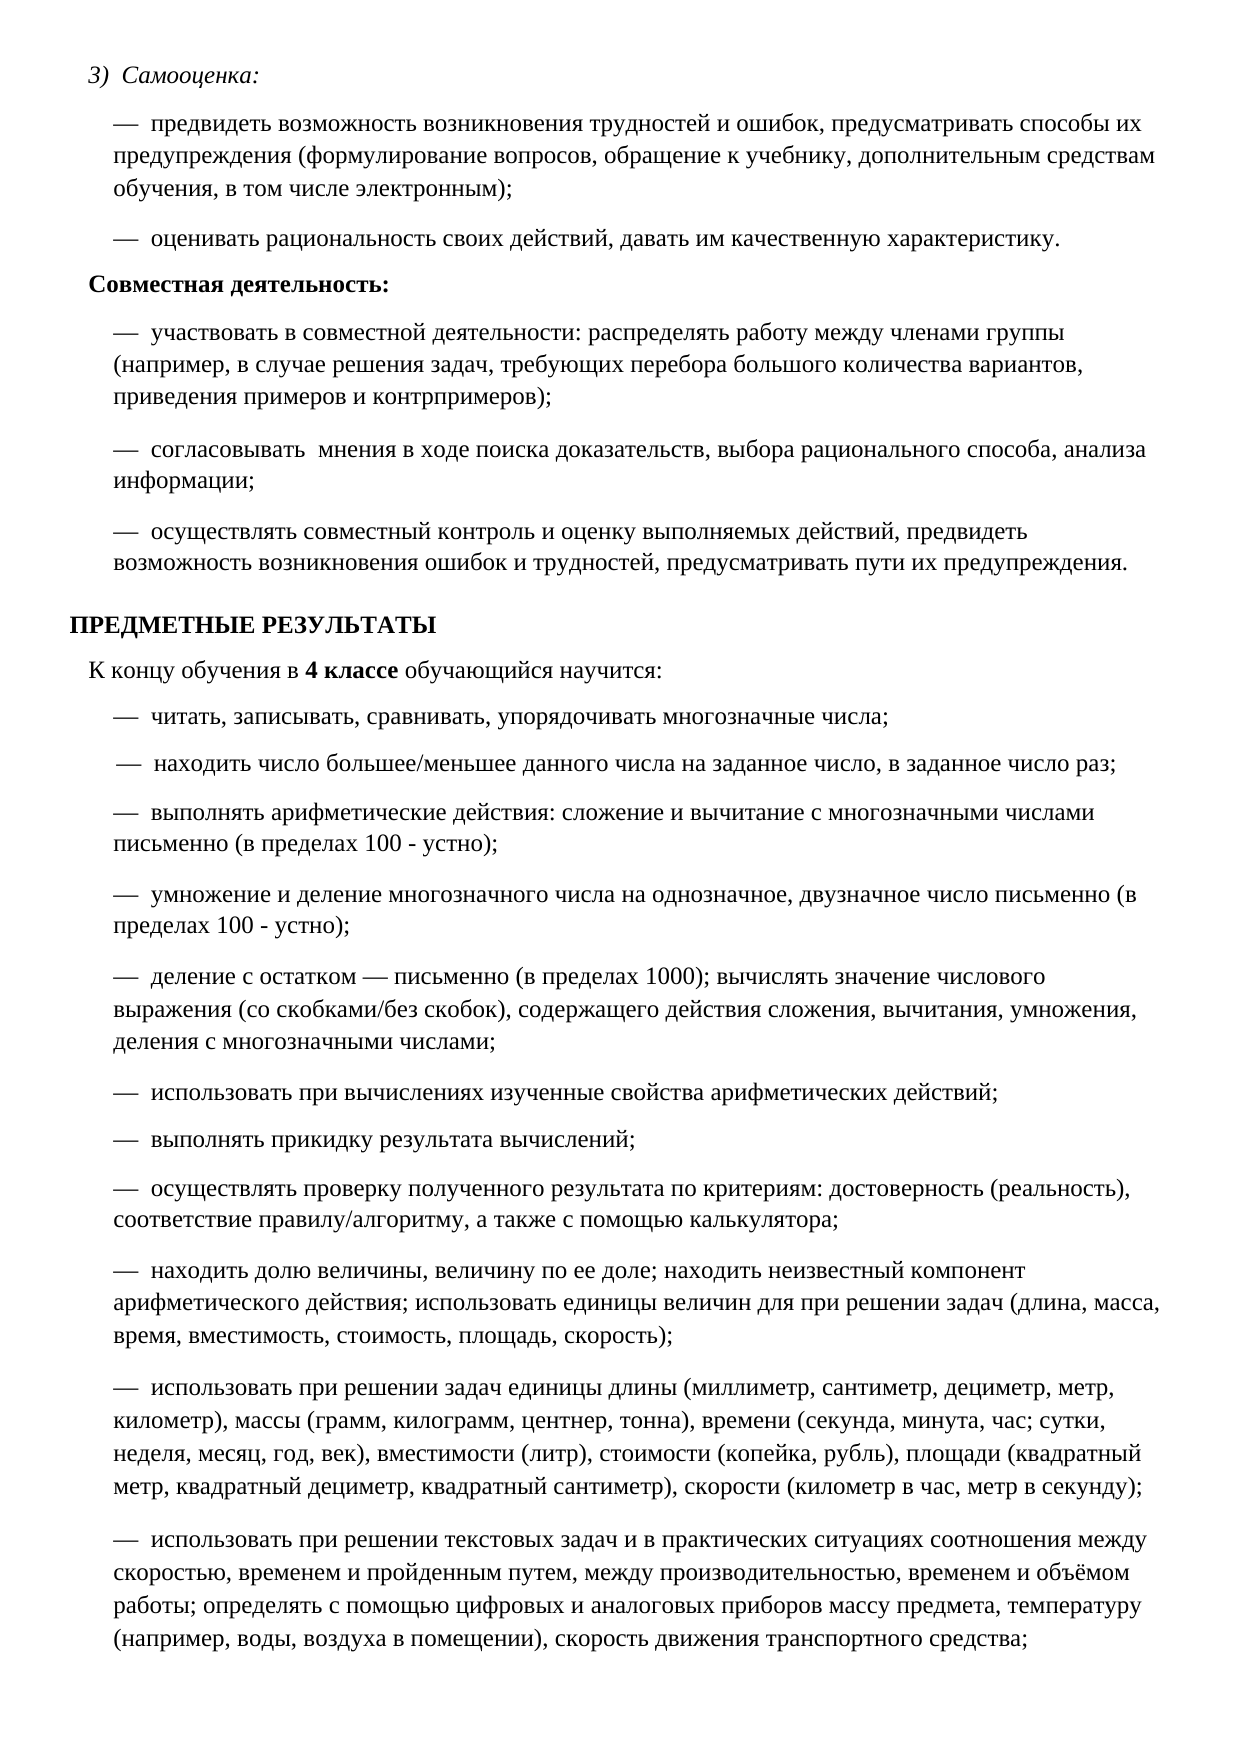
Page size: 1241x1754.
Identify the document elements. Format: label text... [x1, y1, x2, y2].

text — использовать при вычислениях изученные свойства арифметических действий; [113, 1078, 1163, 1106]
text — осуществлять проверку полученного результата по критериям: достоверность (реальность), соответствие правилу/алгоритму, а также с помощью калькулятора; [113, 1173, 1133, 1233]
text — читать, записывать, сравнивать, упорядочивать многозначные числа; [113, 702, 1163, 730]
text — использовать при решении задач единицы длины (миллиметр, сантиметр, дециметр, метр, километр), массы (грамм, килограмм, центнер, тонна), времени (секунда, минута, час; сутки, неделя, месяц, год, век), вместимости (литр), стоимости (копейка, рубль), площади (квадратный метр, квадратный дециметр, квадратный сантиметр), скорости (километр в час, метр в секунду); [113, 1372, 1163, 1500]
text — находить число большее/меньшее данного числа на заданное число, в заданное число раз; [69, 749, 1163, 777]
text — выполнять арифметические действия: сложение и вычитание с многозначными числами письменно (в пределах 100 - устно); [113, 797, 1103, 857]
text — оценивать рациональность своих действий, давать им качественную характеристику. [113, 225, 1163, 252]
text ПРЕДМЕТНЫЕ РЕЗУЛЬТАТЫ [69, 612, 1163, 639]
text — согласовывать мнения в ходе поиска доказательств, выбора рационального способа, анализа информации; [113, 434, 1148, 494]
text — деление с остатком — письменно (в пределах 1000); вычислять значение числового выражения (со скобками/без скобок), содержащего действия сложения, вычитания, умножения, деления с многозначными числами; [113, 961, 1148, 1055]
text — участвовать в совместной деятельности: распределять работу между членами группы (например, в случае решения задач, требующих перебора большого количества вариантов, приведения примеров и контрпримеров); [113, 317, 1088, 410]
text К концу обучения в 4 классе обучающийся научится: [88, 657, 1163, 684]
text — выполнять прикидку результата вычислений; [113, 1125, 1163, 1153]
text — умножение и деление многозначного числа на однозначное, двузначное число письменно (в пределах 100 - устно); [113, 879, 1148, 939]
text 3) Самооценка: [88, 62, 1163, 89]
text — использовать при решении текстовых задач и в практических ситуациях соотношения между скоростью, временем и пройденным путем, между производительностью, временем и объёмом работы; определять с помощью цифровых и аналоговых приборов массу предмета, температуру (например, воды, воздуха в помещении), скорость движения транспортного средства; [113, 1524, 1148, 1652]
text — находить долю величины, величину по ее доле; находить неизвестный компонент арифметического действия; использовать единицы величин для при решении задач (длина, масса, время, вместимость, стоимость, площадь, скорость); [113, 1255, 1163, 1348]
text — предвидеть возможность возникновения трудностей и ошибок, предусматривать способы их предупреждения (формулирование вопросов, обращение к учебнику, дополнительным средствам обучения, в том числе электронным); [113, 108, 1163, 201]
text — осуществлять совместный контроль и оценку выполняемых действий, предвидеть возможность возникновения ошибок и трудностей, предусматривать пути их предупреждения. [113, 516, 1133, 576]
text Совместная деятельность: [88, 271, 1163, 298]
